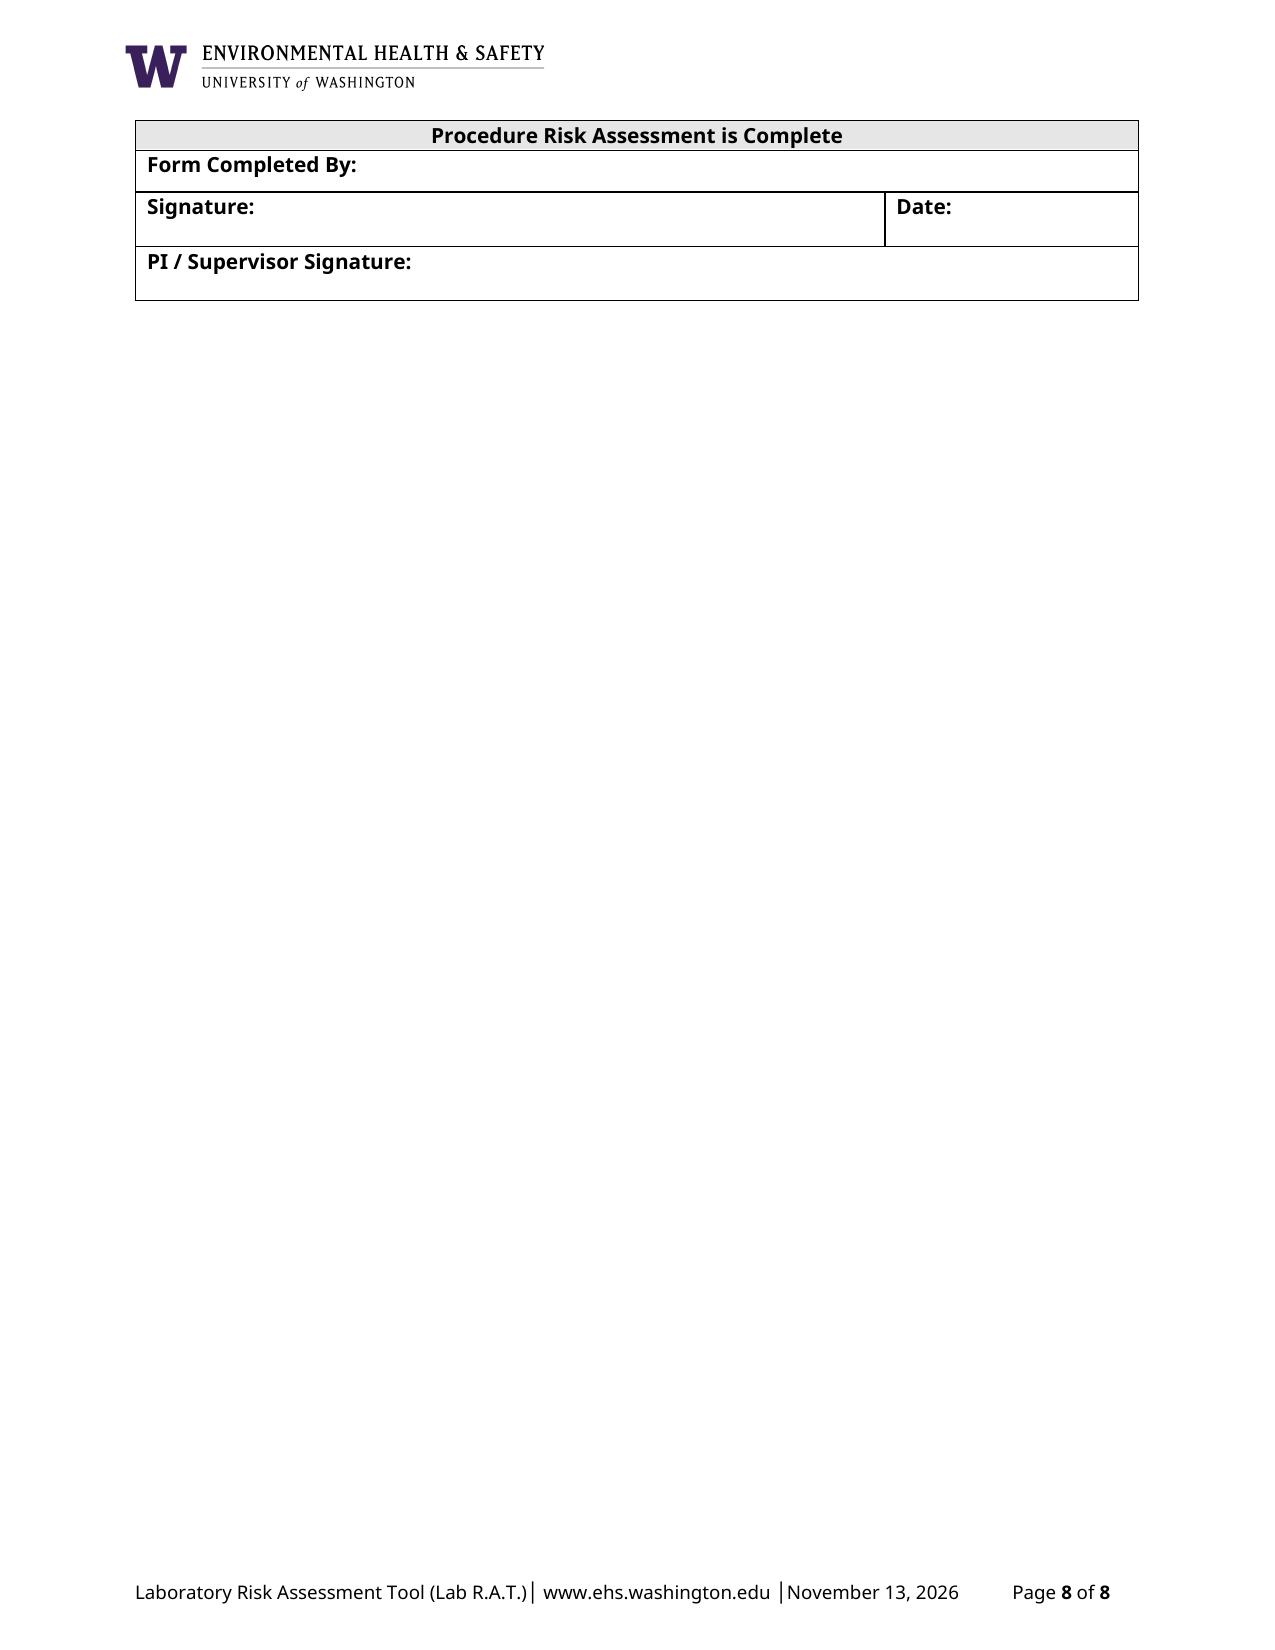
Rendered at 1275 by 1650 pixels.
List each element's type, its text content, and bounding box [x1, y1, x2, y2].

table_cell Form Completed By: [136, 151, 1138, 191]
table_cell Signature: [136, 193, 884, 246]
picture [125, 45, 545, 91]
table_cell Date: [886, 193, 1138, 246]
table_header Procedure Risk Assessment is Complete [136, 121, 1138, 149]
table_cell PI / Supervisor Signature: [136, 247, 1138, 300]
